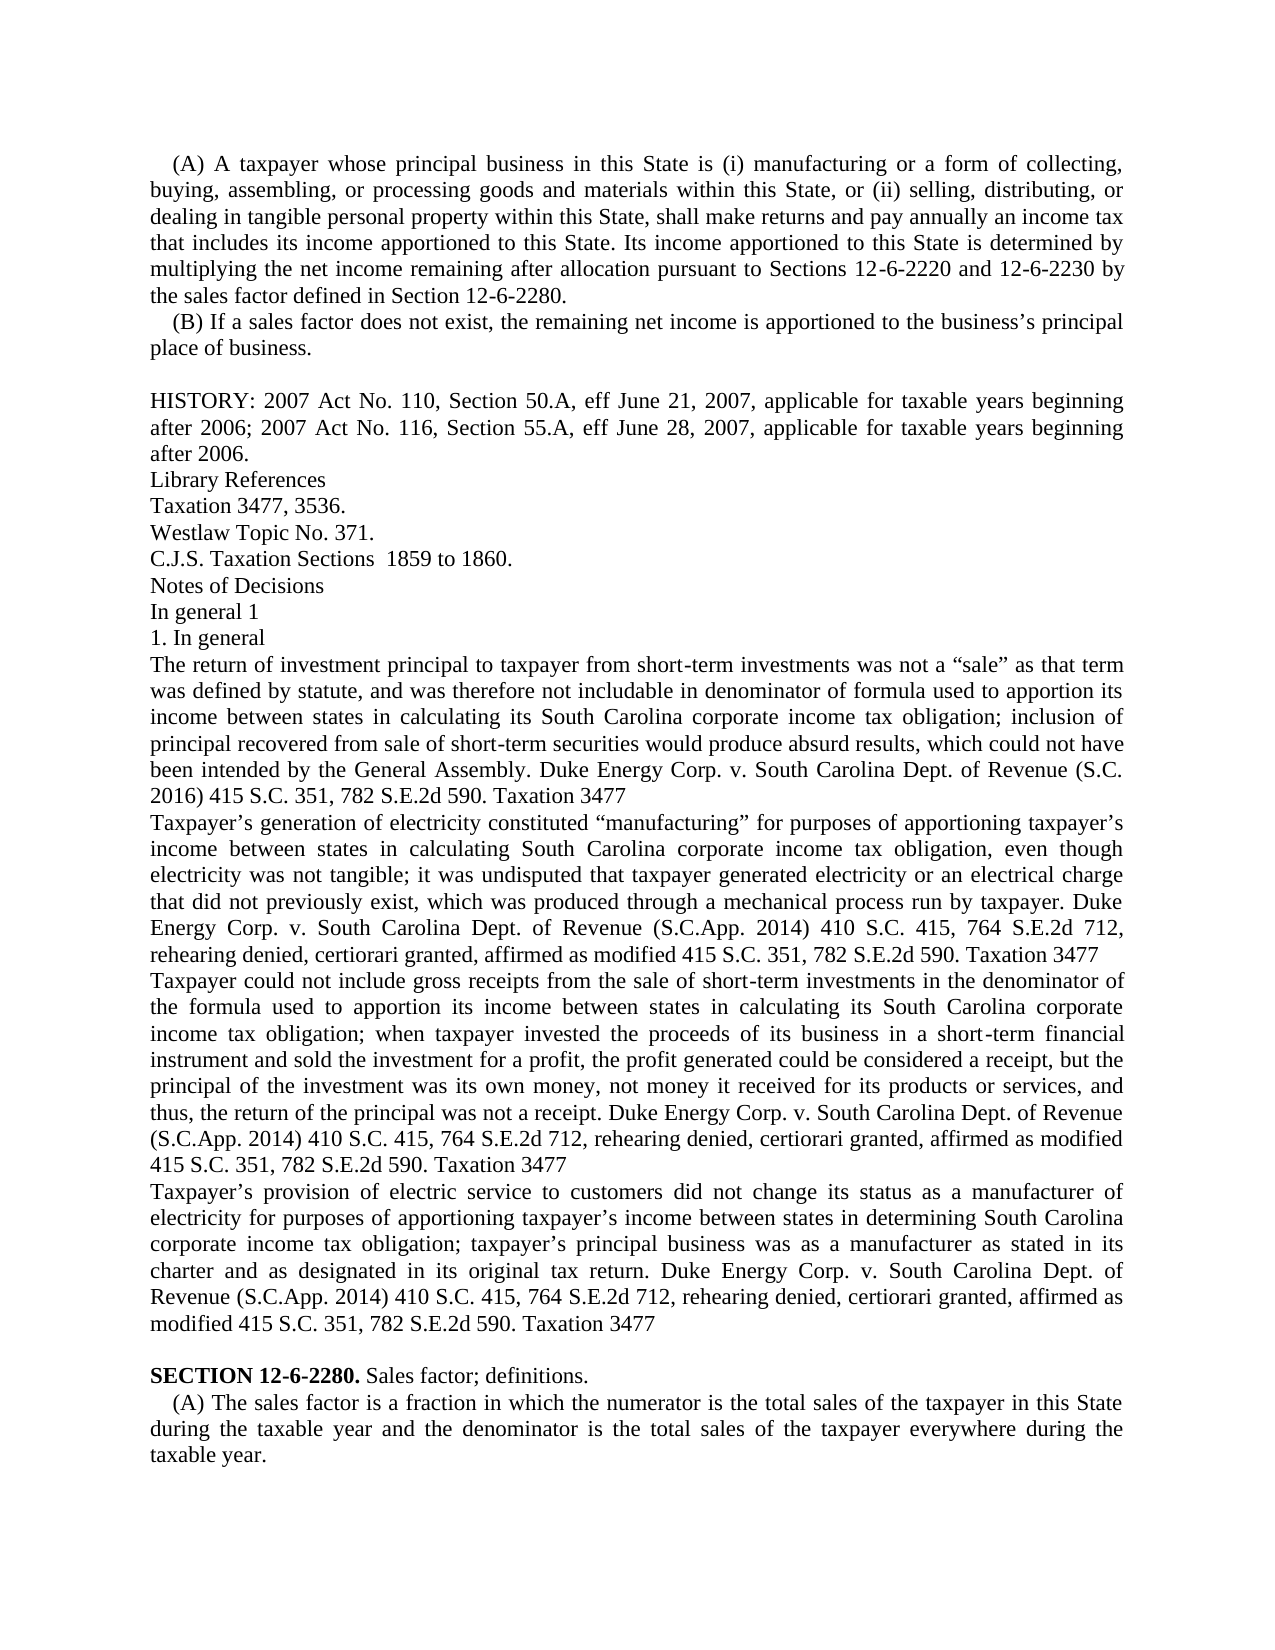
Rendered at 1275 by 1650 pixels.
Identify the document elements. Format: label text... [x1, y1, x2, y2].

text In general 1 [150, 598, 1125, 624]
text Taxpayer’s provision of electric service to customers did not change its status as a manufacturer of electricity for purposes of apportioning taxpayer’s income between states in determining South Carolina corporate income tax obligation; taxpayer’s principal business was as a manufacturer as stated in its charter and as designated in its original tax return. Duke Energy Corp. v. South Carolina Dept. of Revenue (S.C.App. 2014) 410 S.C. 415, 764 S.E.2d 712, rehearing denied, certiorari granted, affirmed as modified 415 S.C. 351, 782 S.E.2d 590. Taxation 3477 [150, 1178, 1125, 1336]
text Taxation 3477, 3536. [150, 493, 1125, 519]
text (A) A taxpayer whose principal business in this State is (i) manufacturing or a form of collecting, buying, assembling, or processing goods and materials within this State, or (ii) selling, distributing, or dealing in tangible personal property within this State, shall make returns and pay annually an income tax that includes its income apportioned to this State. Its income apportioned to this State is determined by multiplying the net income remaining after allocation pursuant to Sections 12-6-2220 and 12-6-2230 by the sales factor defined in Section 12-6-2280. [150, 150, 1125, 308]
text Notes of Decisions [150, 572, 1125, 598]
text HISTORY: 2007 Act No. 110, Section 50.A, eff June 21, 2007, applicable for taxable years beginning after 2006; 2007 Act No. 116, Section 55.A, eff June 28, 2007, applicable for taxable years beginning after 2006. [150, 387, 1125, 466]
text Taxpayer’s generation of electricity constituted “manufacturing” for purposes of apportioning taxpayer’s income between states in calculating South Carolina corporate income tax obligation, even though electricity was not tangible; it was undisputed that taxpayer generated electricity or an electrical charge that did not previously exist, which was produced through a mechanical process run by taxpayer. Duke Energy Corp. v. South Carolina Dept. of Revenue (S.C.App. 2014) 410 S.C. 415, 764 S.E.2d 712, rehearing denied, certiorari granted, affirmed as modified 415 S.C. 351, 782 S.E.2d 590. Taxation 3477 [150, 809, 1125, 967]
text Taxpayer could not include gross receipts from the sale of short-term investments in the denominator of the formula used to apportion its income between states in calculating its South Carolina corporate income tax obligation; when taxpayer invested the proceeds of its business in a short-term financial instrument and sold the investment for a profit, the profit generated could be considered a receipt, but the principal of the investment was its own money, not money it received for its products or services, and thus, the return of the principal was not a receipt. Duke Energy Corp. v. South Carolina Dept. of Revenue (S.C.App. 2014) 410 S.C. 415, 764 S.E.2d 712, rehearing denied, certiorari granted, affirmed as modified 415 S.C. 351, 782 S.E.2d 590. Taxation 3477 [150, 967, 1125, 1178]
text SECTION 12-6-2280. Sales factor; definitions. [150, 1362, 1125, 1389]
text 1. In general [150, 624, 1125, 651]
text (B) If a sales factor does not exist, the remaining net income is apportioned to the business’s principal place of business. [150, 308, 1125, 361]
text (A) The sales factor is a fraction in which the numerator is the total sales of the taxpayer in this State during the taxable year and the denominator is the total sales of the taxpayer everywhere during the taxable year. [150, 1389, 1125, 1468]
text C.J.S. Taxation Sections 1859 to 1860. [150, 545, 1125, 572]
text Library References [150, 466, 1125, 493]
text The return of investment principal to taxpayer from short-term investments was not a “sale” as that term was defined by statute, and was therefore not includable in denominator of formula used to apportion its income between states in calculating its South Carolina corporate income tax obligation; inclusion of principal recovered from sale of short-term securities would produce absurd results, which could not have been intended by the General Assembly. Duke Energy Corp. v. South Carolina Dept. of Revenue (S.C. 2016) 415 S.C. 351, 782 S.E.2d 590. Taxation 3477 [150, 651, 1125, 809]
text Westlaw Topic No. 371. [150, 519, 1125, 545]
